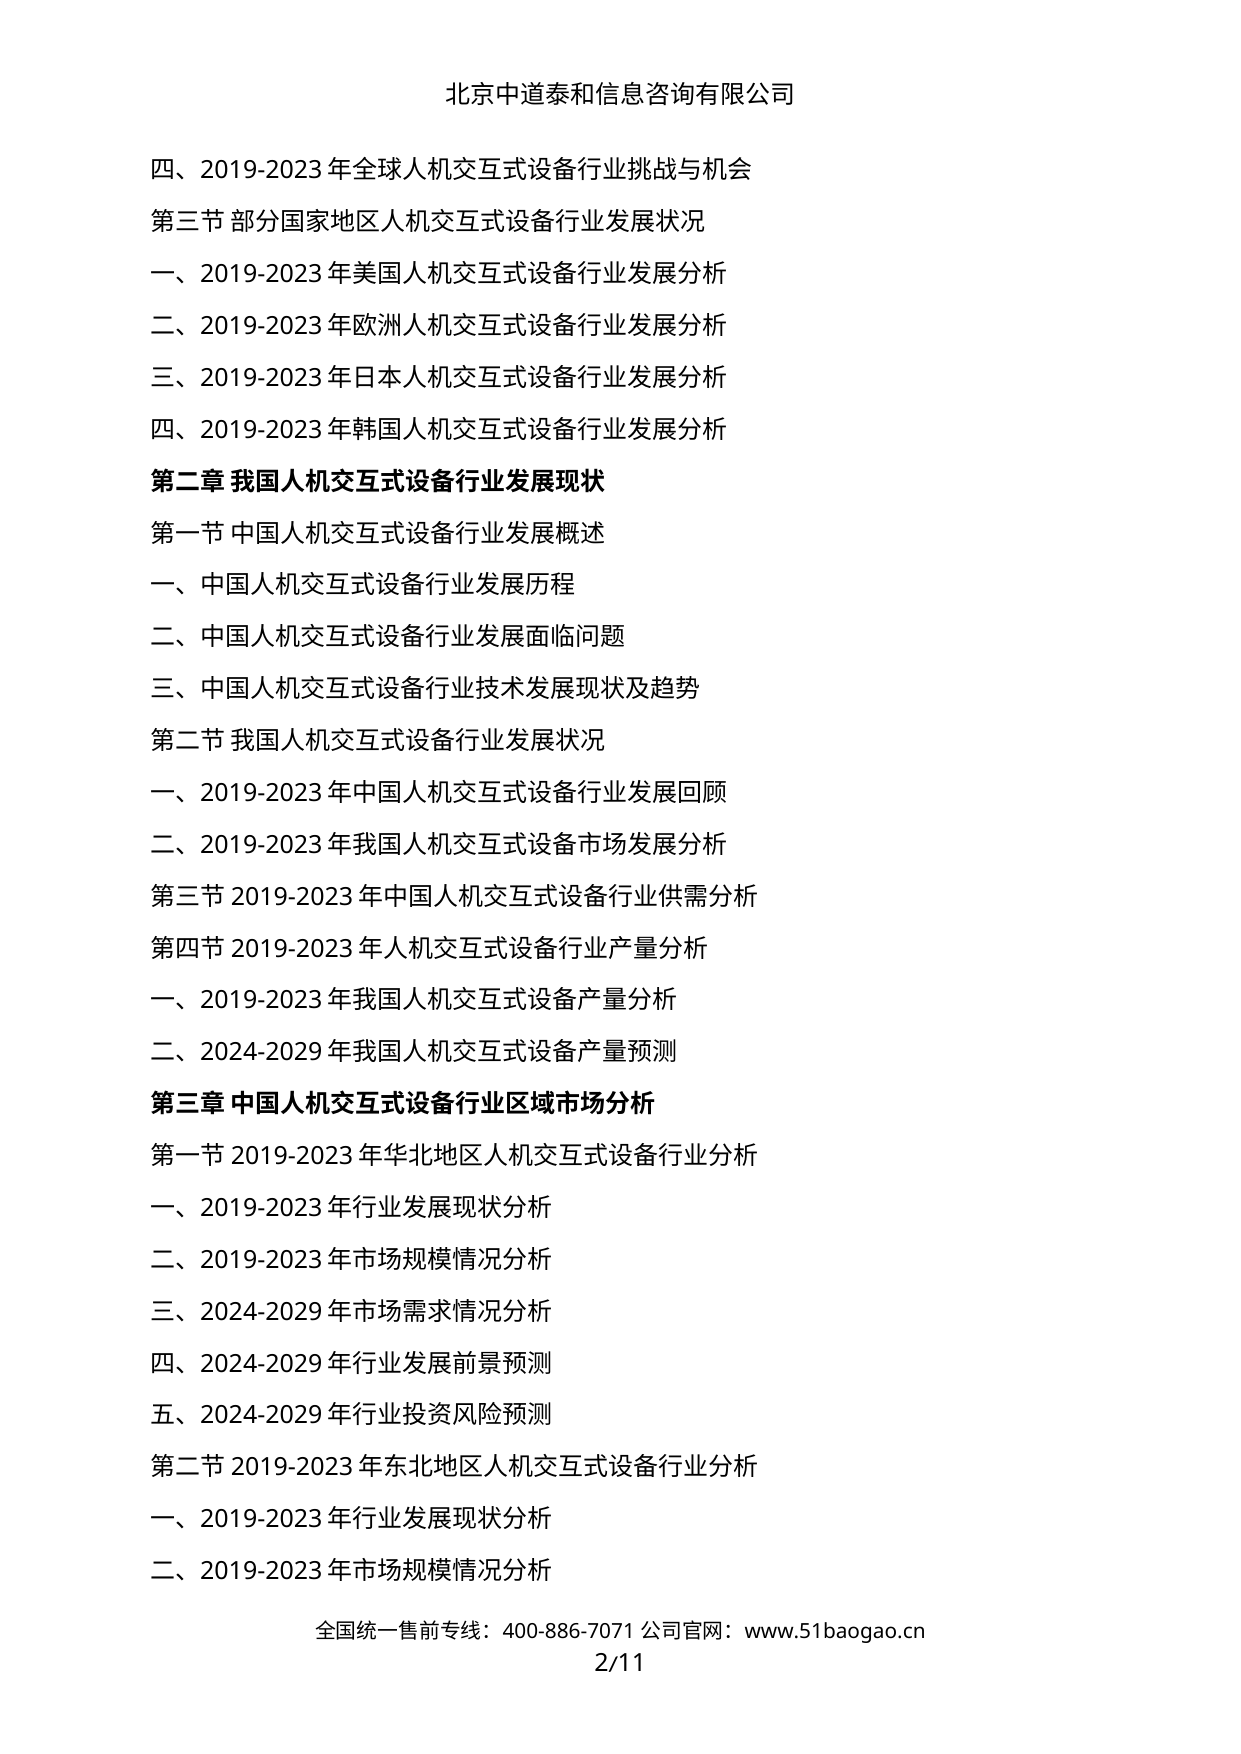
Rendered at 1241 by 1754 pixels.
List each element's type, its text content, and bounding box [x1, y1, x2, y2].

text 第二章 我国人机交互式设备行业发展现状 [150, 461, 1090, 497]
text 一、2019-2023年中国人机交互式设备行业发展回顾 [150, 772, 1090, 809]
text 四、2019-2023年韩国人机交互式设备行业发展分析 [150, 409, 1090, 446]
text 一、2019-2023年我国人机交互式设备产量分析 [150, 980, 1090, 1016]
text 一、2019-2023年美国人机交互式设备行业发展分析 [150, 254, 1090, 290]
text 一、2019-2023年行业发展现状分析 [150, 1499, 1090, 1535]
text 第三章 中国人机交互式设备行业区域市场分析 [150, 1084, 1090, 1120]
text 二、2019-2023年市场规模情况分析 [150, 1239, 1090, 1276]
text 二、中国人机交互式设备行业发展面临问题 [150, 617, 1090, 653]
text 三、中国人机交互式设备行业技术发展现状及趋势 [150, 669, 1090, 705]
text 第二节 我国人机交互式设备行业发展状况 [150, 721, 1090, 757]
text 一、2019-2023年行业发展现状分析 [150, 1187, 1090, 1224]
text 一、中国人机交互式设备行业发展历程 [150, 565, 1090, 601]
text 四、2019-2023年全球人机交互式设备行业挑战与机会 [150, 150, 1090, 186]
text 第一节 中国人机交互式设备行业发展概述 [150, 513, 1090, 549]
text 三、2024-2029年市场需求情况分析 [150, 1291, 1090, 1327]
text 三、2019-2023年日本人机交互式设备行业发展分析 [150, 357, 1090, 394]
text 第三节 2019-2023年中国人机交互式设备行业供需分析 [150, 876, 1090, 912]
text 二、2024-2029年我国人机交互式设备产量预测 [150, 1032, 1090, 1068]
text 二、2019-2023年市场规模情况分析 [150, 1551, 1090, 1587]
text 五、2024-2029年行业投资风险预测 [150, 1395, 1090, 1431]
text 第四节 2019-2023年人机交互式设备行业产量分析 [150, 928, 1090, 964]
text 第三节 部分国家地区人机交互式设备行业发展状况 [150, 202, 1090, 238]
text 二、2019-2023年我国人机交互式设备市场发展分析 [150, 824, 1090, 861]
text 第一节 2019-2023年华北地区人机交互式设备行业分析 [150, 1136, 1090, 1172]
text 第二节 2019-2023年东北地区人机交互式设备行业分析 [150, 1447, 1090, 1483]
text 四、2024-2029年行业发展前景预测 [150, 1343, 1090, 1379]
text 二、2019-2023年欧洲人机交互式设备行业发展分析 [150, 306, 1090, 342]
